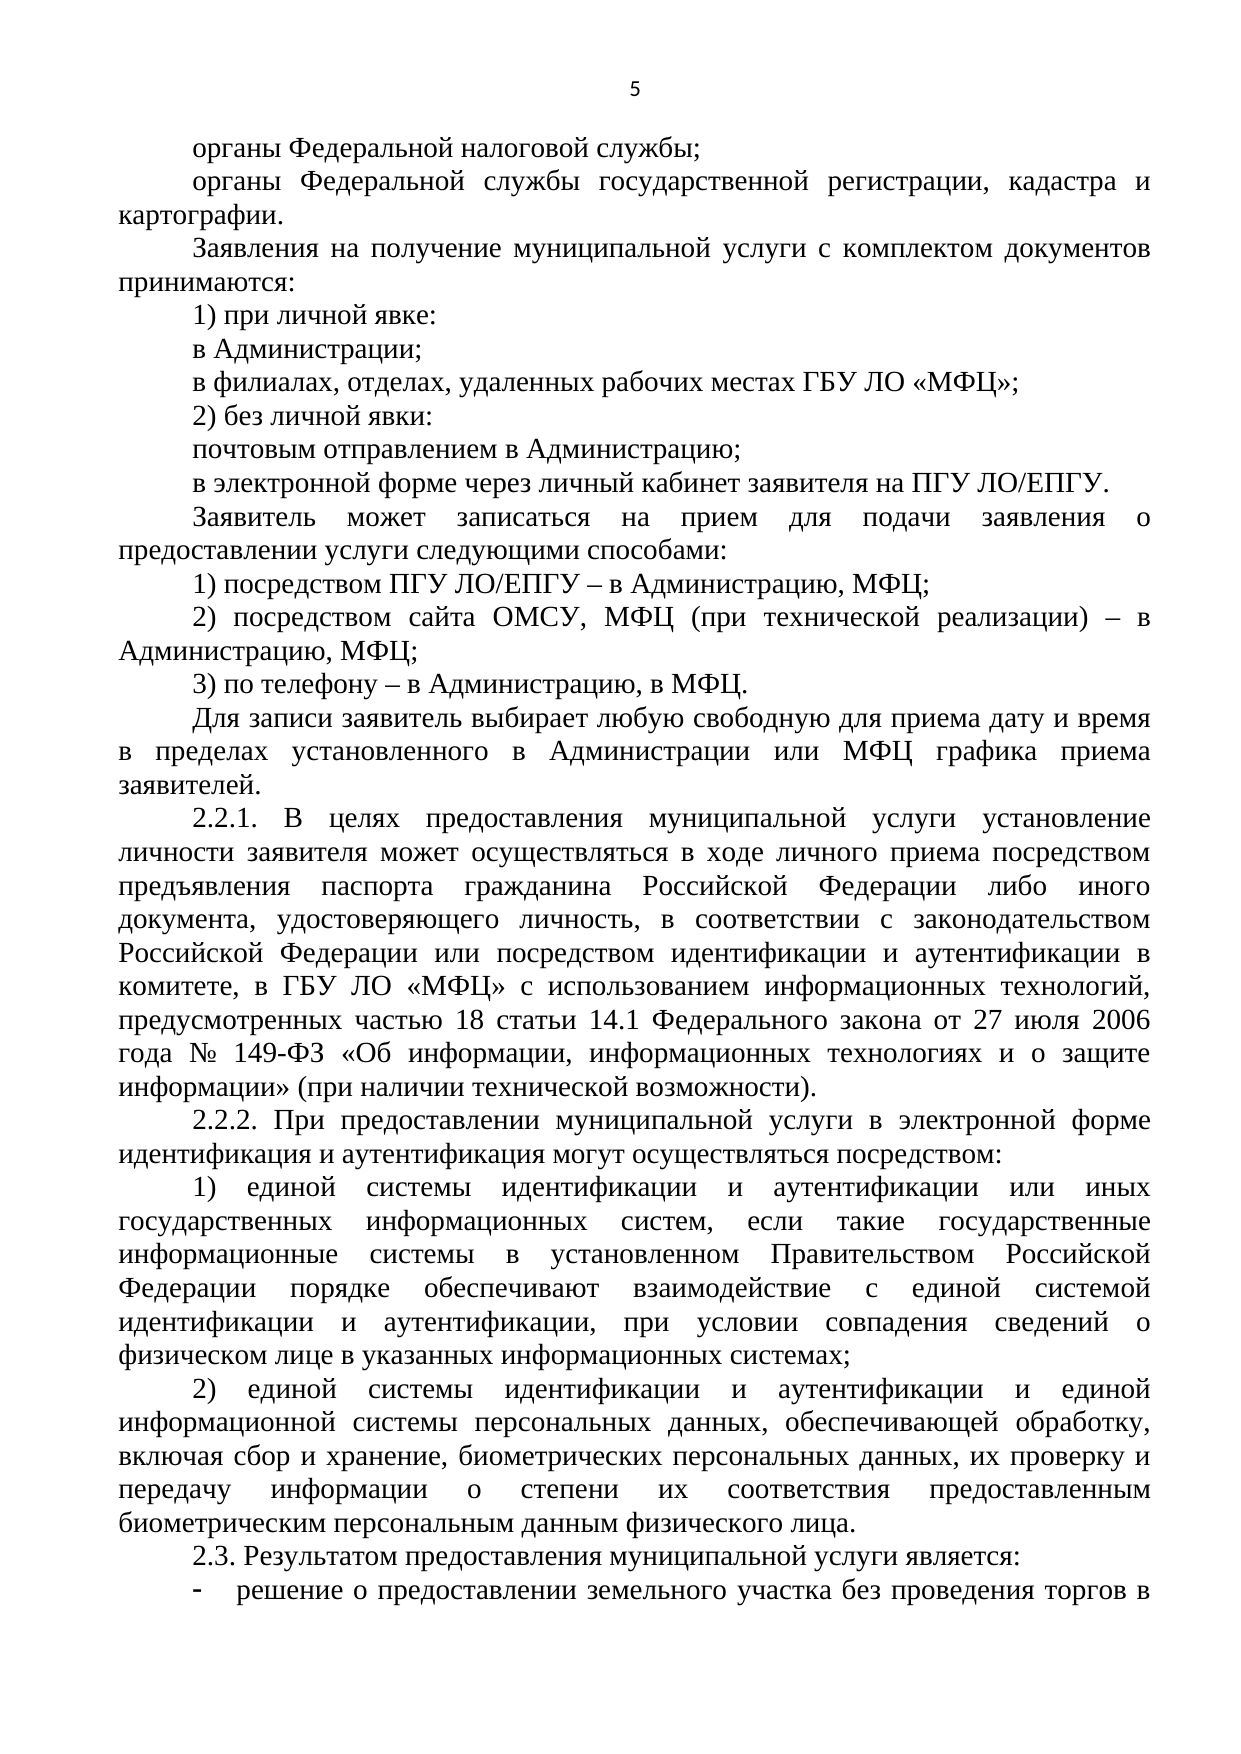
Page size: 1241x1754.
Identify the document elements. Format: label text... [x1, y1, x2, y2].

text 2.2.1. В целях предоставления муниципальной услуги установление личности заявителя может осуществляться в ходе личного приема посредством предъявления паспорта гражданина Российской Федерации либо иного документа, удостоверяющего личность, в соответствии с законодательством Российской Федерации или посредством идентификации и аутентификации в комитете, в ГБУ ЛО «МФЦ» с использованием информационных технологий, предусмотренных частью 18 статьи 14.1 Федерального закона от 27 июля 2006 года № 149-ФЗ «Об информации, информационных технологиях и о защите информации» (при наличии технической возможности). [118, 801, 1152, 1102]
text 2.2.2. При предоставлении муниципальной услуги в электронной форме идентификация и аутентификация могут осуществляться посредством: [118, 1102, 1152, 1169]
text в электронной форме через личный кабинет заявителя на ПГУ ЛО/ЕПГУ. [118, 465, 1152, 499]
text Заявления на получение муниципальной услуги с комплектом документов принимаются: [118, 230, 1152, 297]
text Заявитель может записаться на прием для подачи заявления о предоставлении услуги следующими способами: [118, 499, 1152, 566]
text почтовым отправлением в Администрацию; [118, 432, 1152, 465]
text в Администрации; [118, 331, 1152, 364]
text 1) при личной явке: [118, 297, 1152, 331]
text 2) единой системы идентификации и аутентификации и единой информационной системы персональных данных, обеспечивающей обработку, включая сбор и хранение, биометрических персональных данных, их проверку и передачу информации о степени их соответствия предоставленным биометрическим персональным данным физического лица. [118, 1371, 1152, 1538]
text органы Федеральной налоговой службы; [118, 130, 1152, 163]
text органы Федеральной службы государственной регистрации, кадастра и картографии. [118, 163, 1152, 230]
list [118, 1572, 1152, 1606]
text 2) посредством сайта ОМСУ, МФЦ (при технической реализации) – в Администрацию, МФЦ; [118, 599, 1152, 666]
text в филиалах, отделах, удаленных рабочих местах ГБУ ЛО «МФЦ»; [118, 364, 1152, 398]
text Для записи заявитель выбирает любую свободную для приема дату и время в пределах установленного в Администрации или МФЦ графика приема заявителей. [118, 700, 1152, 801]
text 3) по телефону – в Администрацию, в МФЦ. [118, 666, 1152, 700]
text 1) посредством ПГУ ЛО/ЕПГУ – в Администрацию, МФЦ; [118, 566, 1152, 599]
text 2.3. Результатом предоставления муниципальной услуги является: [118, 1538, 1152, 1572]
text 1) единой системы идентификации и аутентификации или иных государственных информационных систем, если такие государственные информационные системы в установленном Правительством Российской Федерации порядке обеспечивают взаимодействие с единой системой идентификации и аутентификации, при условии совпадения сведений о физическом лице в указанных информационных системах; [118, 1169, 1152, 1371]
text 2) без личной явки: [118, 398, 1152, 432]
